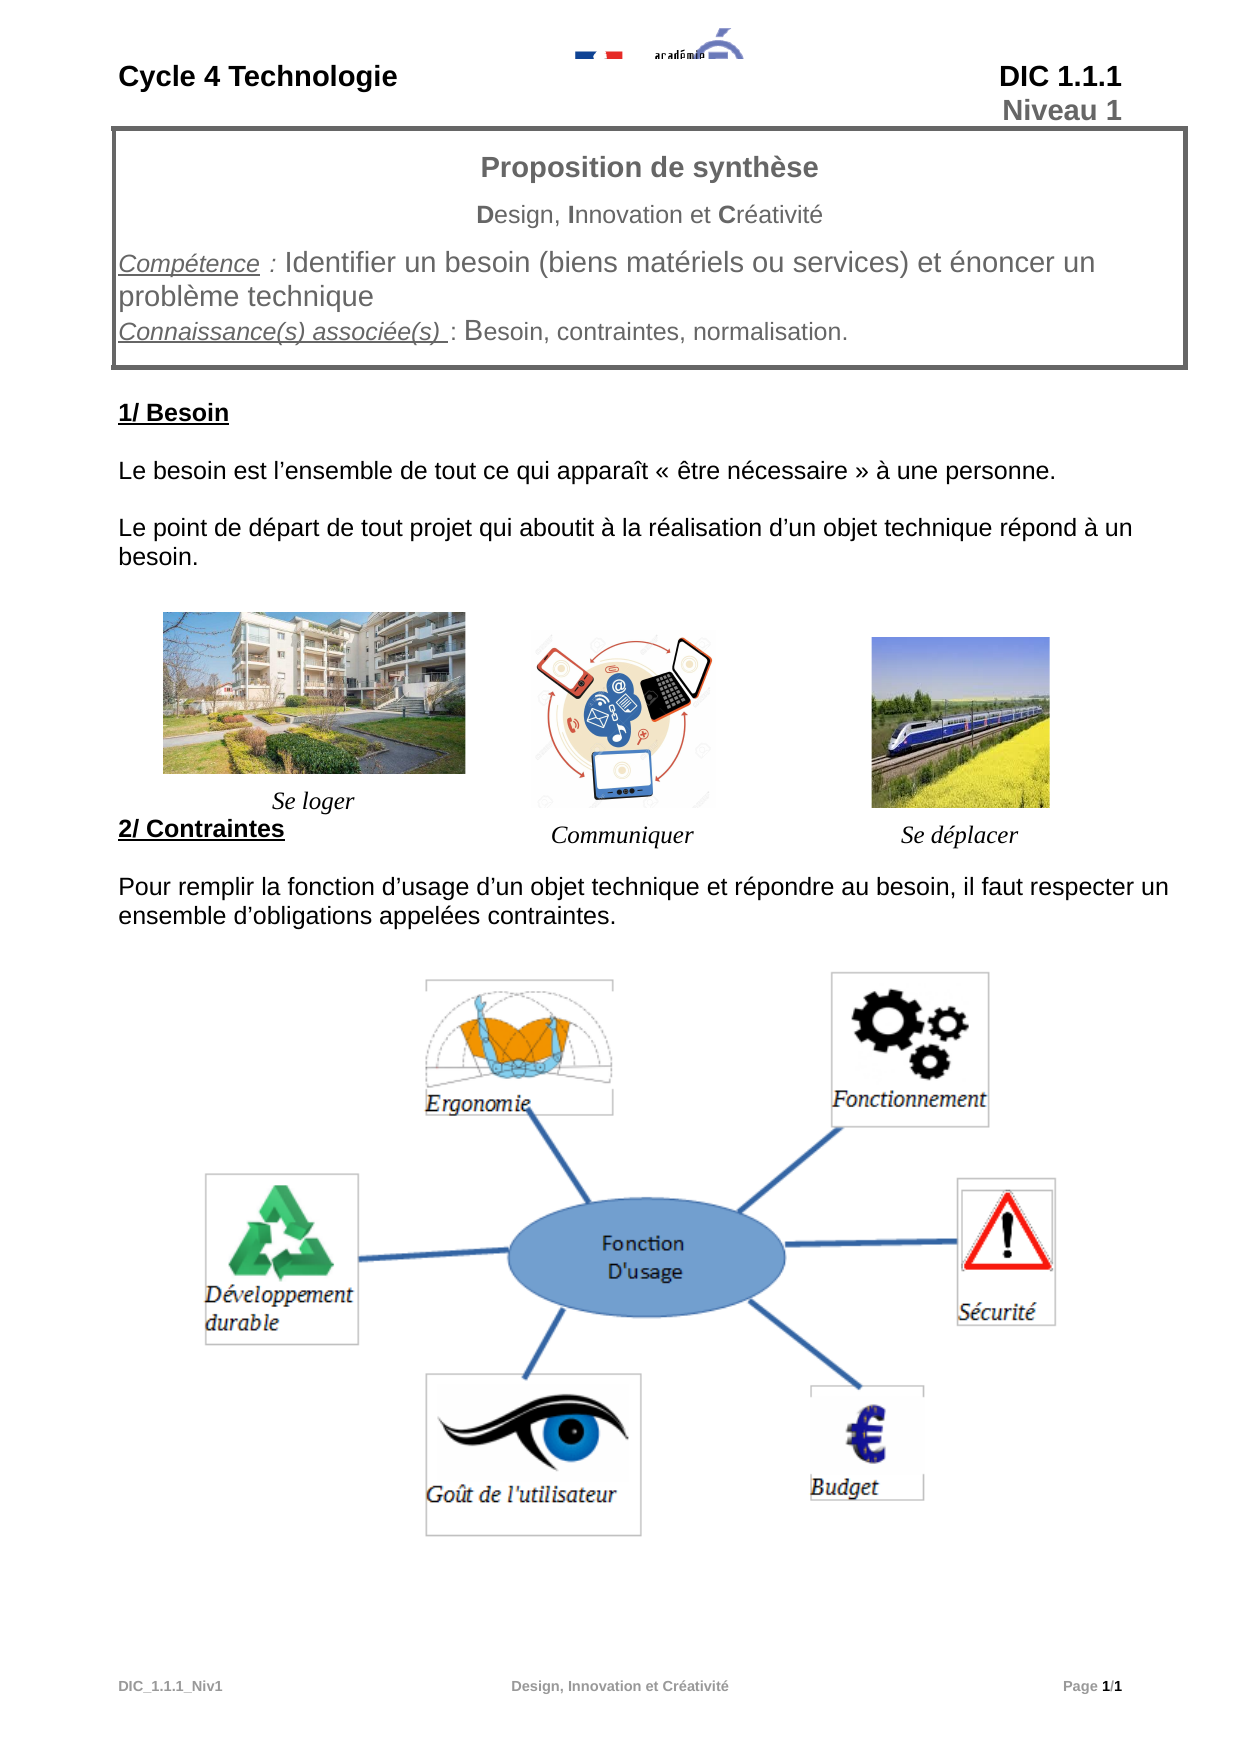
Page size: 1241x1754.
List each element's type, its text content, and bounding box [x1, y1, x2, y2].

picture [871, 637, 1050, 808]
text Le point de départ de tout projet qui aboutit à la réalisation d’un objet technique répond à un besoin. [118, 513, 1181, 571]
picture [118, 958, 1182, 1538]
text Le besoin est l’ensemble de tout ce qui apparaît « être nécessaire » à une personne. [118, 456, 1181, 485]
text 2/ Contraintes [118, 814, 1181, 843]
picture [530, 630, 716, 808]
text Pour remplir la fonction d’usage d’un objet technique et répondre au besoin, il faut respecter un ensemble d’obligations appelées contraintes. [118, 872, 1181, 929]
picture [163, 612, 466, 774]
text 1/ Besoin [118, 398, 1181, 427]
picture [564, 21, 751, 59]
